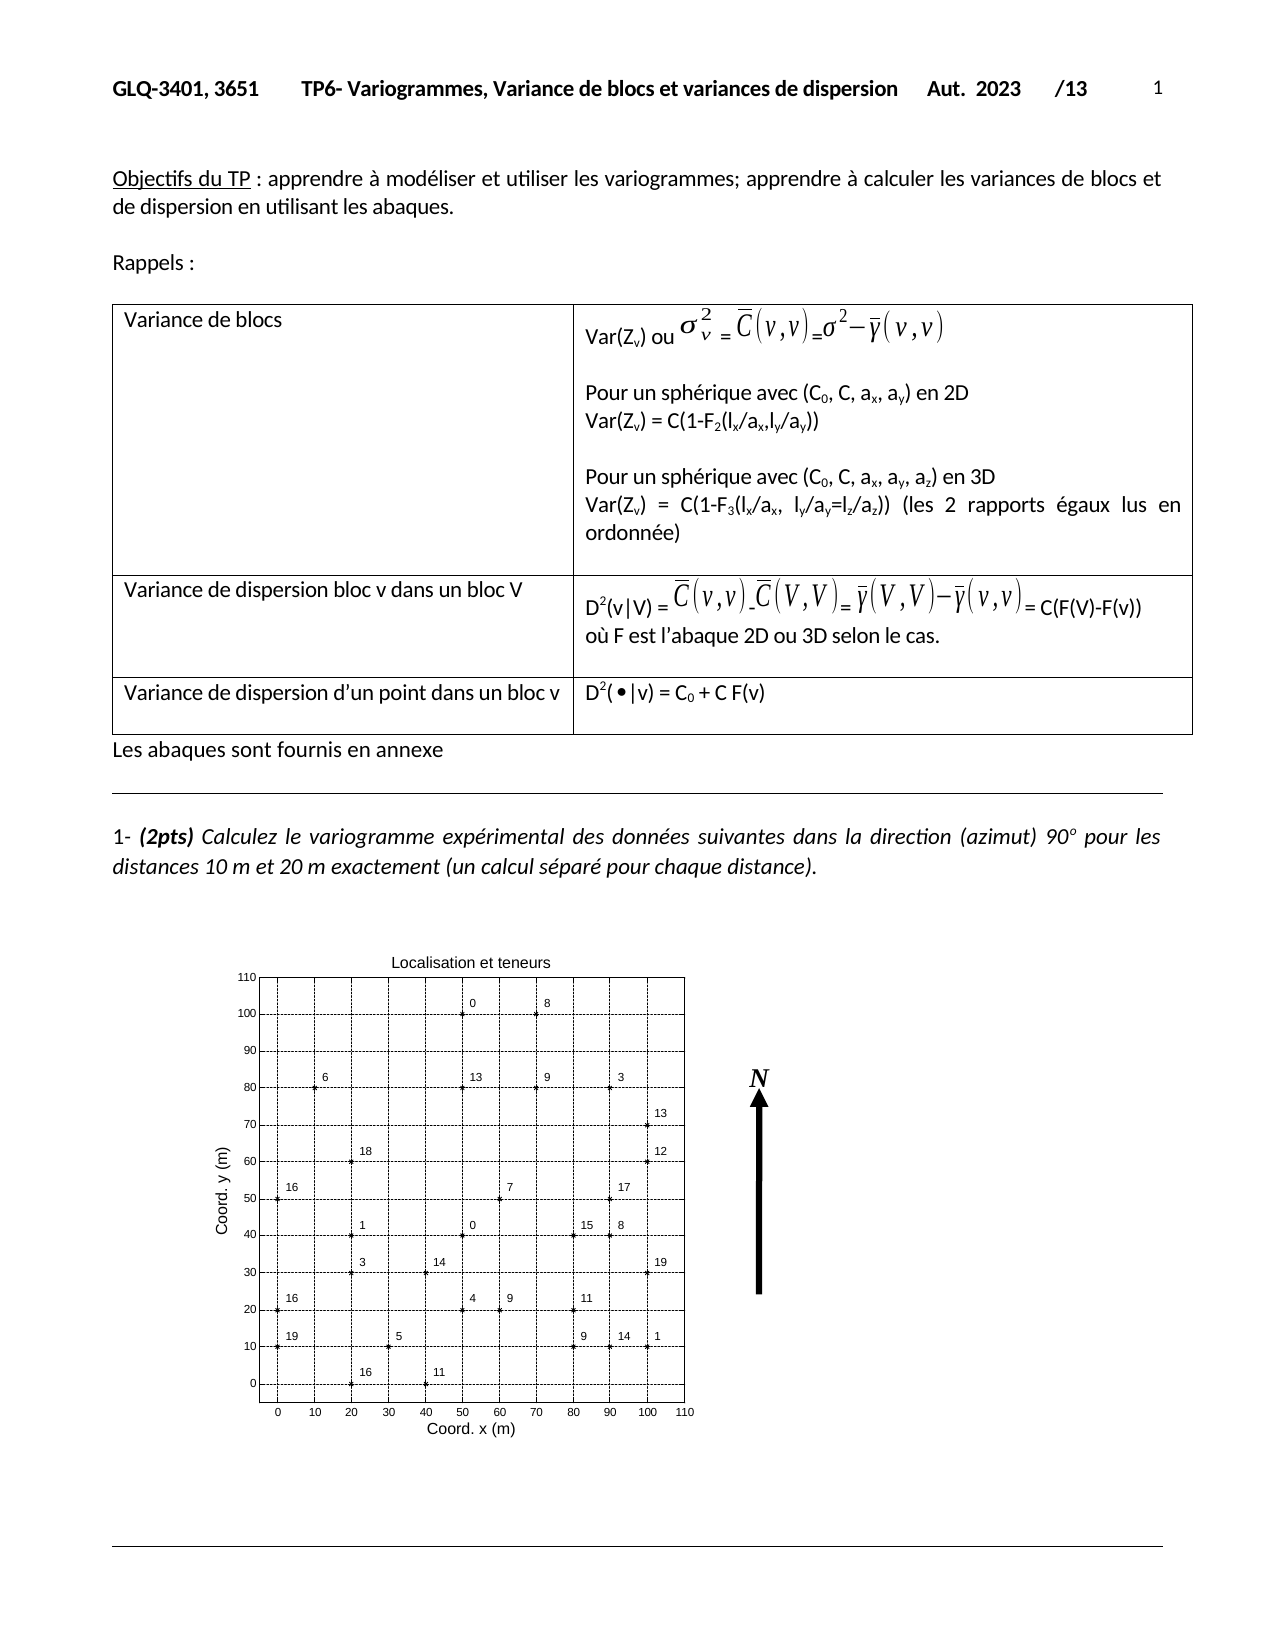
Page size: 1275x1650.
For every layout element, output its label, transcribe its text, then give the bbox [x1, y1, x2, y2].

table_cell D2(v|V) = -= = C(F(V)-F(v)) où F est l’abaque 2D ou 3D selon le cas. [574, 576, 1192, 677]
table_header Variance de blocs [113, 305, 573, 574]
table_cell Variance de dispersion d’un point dans un bloc v [113, 678, 573, 734]
text Rappels : [112, 248, 1163, 276]
text Objectifs du TP : apprendre à modéliser et utiliser les variogrammes; apprendre à calculer les variances de blocs et de dispersion en utilisant les abaques. [112, 164, 1163, 220]
table_cell Variance de dispersion bloc v dans un bloc V [113, 576, 573, 677]
text Les abaques sont fournis en annexe [112, 735, 1163, 763]
table_header Var(Zv) ou = = Pour un sphérique avec (C0, C, ax, ay) en 2D Var(Zv) = C(1-F2(lx/ax,ly/ay)) Pour un sphérique avec (C0, C, ax, ay, az) en 3D Var(Zv) = C(1-F3(lx/ax, ly/ay=lz/az)) (les 2 rapports égaux lus en ordonnée) [574, 305, 1192, 574]
table_cell D2( |v) = C0 + C F(v) [574, 678, 1192, 734]
text 1- (2pts) Calculez le variogramme expérimental des données suivantes dans la direction (azimut) 90o pour les distances et exactement (un calcul séparé pour chaque distance). [53, 822, 1163, 882]
